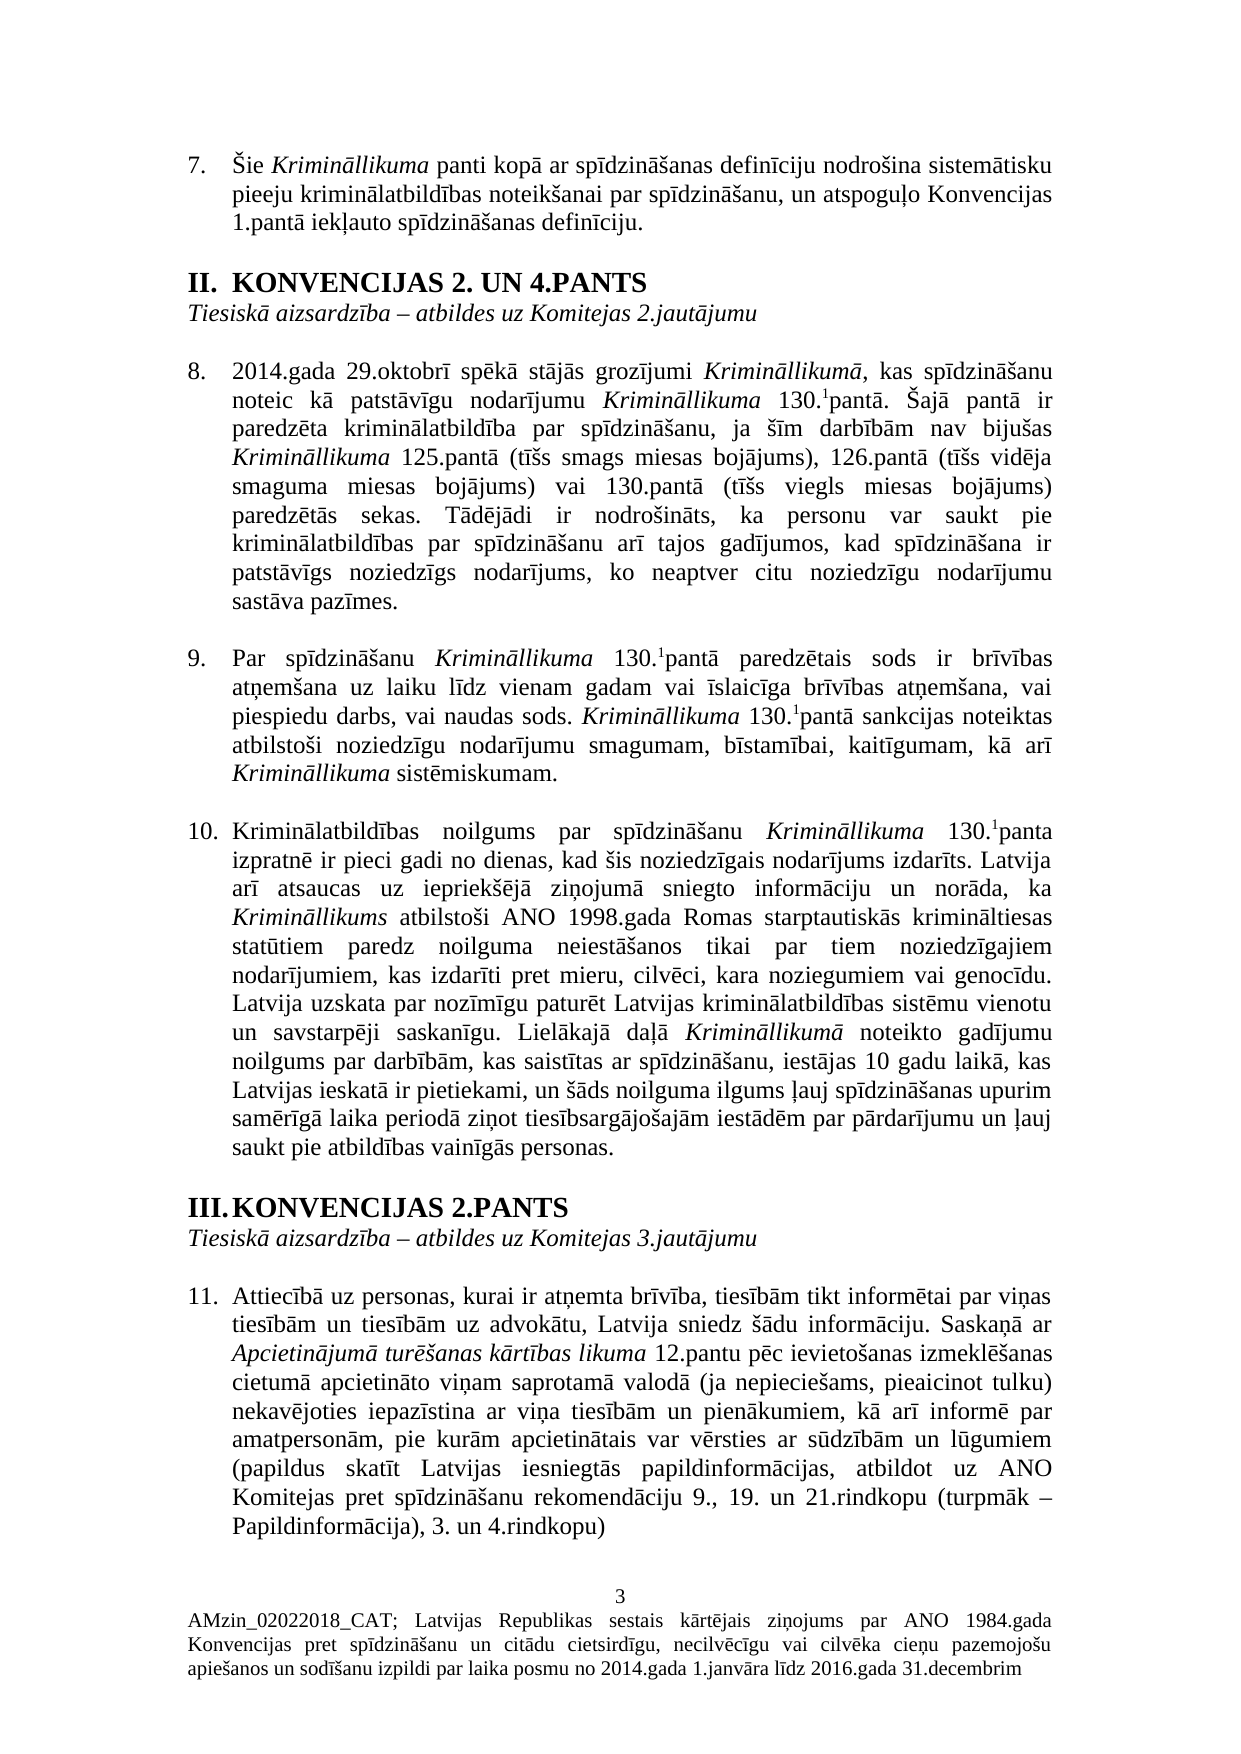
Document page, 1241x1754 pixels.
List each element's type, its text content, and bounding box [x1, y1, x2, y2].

subtitle Konvencijas 2.pants [187, 1190, 1053, 1223]
list Kriminālatbildības noilgums par spīdzināšanu Krimināllikuma 130.1panta izpratnē ir pieci gadi no dienas, kad šis noziedzīgais nodarījums izdarīts. Latvija arī atsaucas uz iepriekšējā ziņojumā sniegto informāciju un norāda, ka Krimināllikums atbilstoši ANO 1998.gada Romas starptautiskās krimināltiesas statūtiem paredz noilguma neiestāšanos tikai par tiem noziedzīgajiem nodarījumiem, kas izdarīti pret mieru, cilvēci, kara noziegumiem vai genocīdu. Latvija uzskata par nozīmīgu paturēt Latvijas kriminālatbildības sistēmu vienotu un savstarpēji saskanīgu. Lielākajā daļā Krimināllikumā noteikto gadījumu noilgums par darbībām, kas saistītas ar spīdzināšanu, iestājas 10 gadu laikā, kas Latvijas ieskatā ir pietiekami, un šāds noilguma ilgums ļauj spīdzināšanas upurim samērīgā laika periodā ziņot tiesībsargājošajām iestādēm par pārdarījumu un ļauj saukt pie atbildības vainīgās personas. [187, 816, 1053, 1161]
subtitle Tiesiskā aizsardzība – atbildes uz Komitejas 2.jautājumu [187, 298, 1053, 327]
subtitle Tiesiskā aizsardzība – atbildes uz Komitejas 3.jautājumu [187, 1223, 1053, 1252]
list Šie Krimināllikuma panti kopā ar spīdzināšanas definīciju nodrošina sistemātisku pieeju kriminālatbildības noteikšanai par spīdzināšanu, un atspoguļo Konvencijas 1.pantā iekļauto spīdzināšanas definīciju. [187, 150, 1053, 236]
list Attiecībā uz personas, kurai ir atņemta brīvība, tiesībām tikt informētai par viņas tiesībām un tiesībām uz advokātu, Latvija sniedz šādu informāciju. Saskaņā ar Apcietinājumā turēšanas kārtības likuma 12.pantu pēc ievietošanas izmeklēšanas cietumā apcietināto viņam saprotamā valodā (ja nepieciešams, pieaicinot tulku) nekavējoties iepazīstina ar viņa tiesībām un pienākumiem, kā arī informē par amatpersonām, pie kurām apcietinātais var vērsties ar sūdzībām un lūgumiem (papildus skatīt Latvijas iesniegtās papildinformācijas, atbildot uz ANO Komitejas pret spīdzināšanu rekomendāciju 9., 19. un 21.rindkopu (turpmāk – Papildinformācija), 3. un 4.rindkopu) [187, 1281, 1053, 1539]
list Par spīdzināšanu Krimināllikuma 130.1pantā paredzētais sods ir brīvības atņemšana uz laiku līdz vienam gadam vai īslaicīga brīvības atņemšana, vai piespiedu darbs, vai naudas sods. Krimināllikuma 130.1pantā sankcijas noteiktas atbilstoši noziedzīgu nodarījumu smagumam, bīstamībai, kaitīgumam, kā arī Krimināllikuma sistēmiskumam. [187, 643, 1053, 787]
subtitle Konvencijas 2. un 4.pants [187, 265, 1053, 298]
list 2014.gada 29.oktobrī spēkā stājās grozījumi Krimināllikumā, kas spīdzināšanu noteic kā patstāvīgu nodarījumu Krimināllikuma 130.1pantā. Šajā pantā ir paredzēta kriminālatbildība par spīdzināšanu, ja šīm darbībām nav bijušas Krimināllikuma 125.pantā (tīšs smags miesas bojājums), 126.pantā (tīšs vidēja smaguma miesas bojājums) vai 130.pantā (tīšs viegls miesas bojājums) paredzētās sekas. Tādējādi ir nodrošināts, ka personu var saukt pie kriminālatbildības par spīdzināšanu arī tajos gadījumos, kad spīdzināšana ir patstāvīgs noziedzīgs nodarījums, ko neaptver citu noziedzīgu nodarījumu sastāva pazīmes. [187, 356, 1053, 615]
